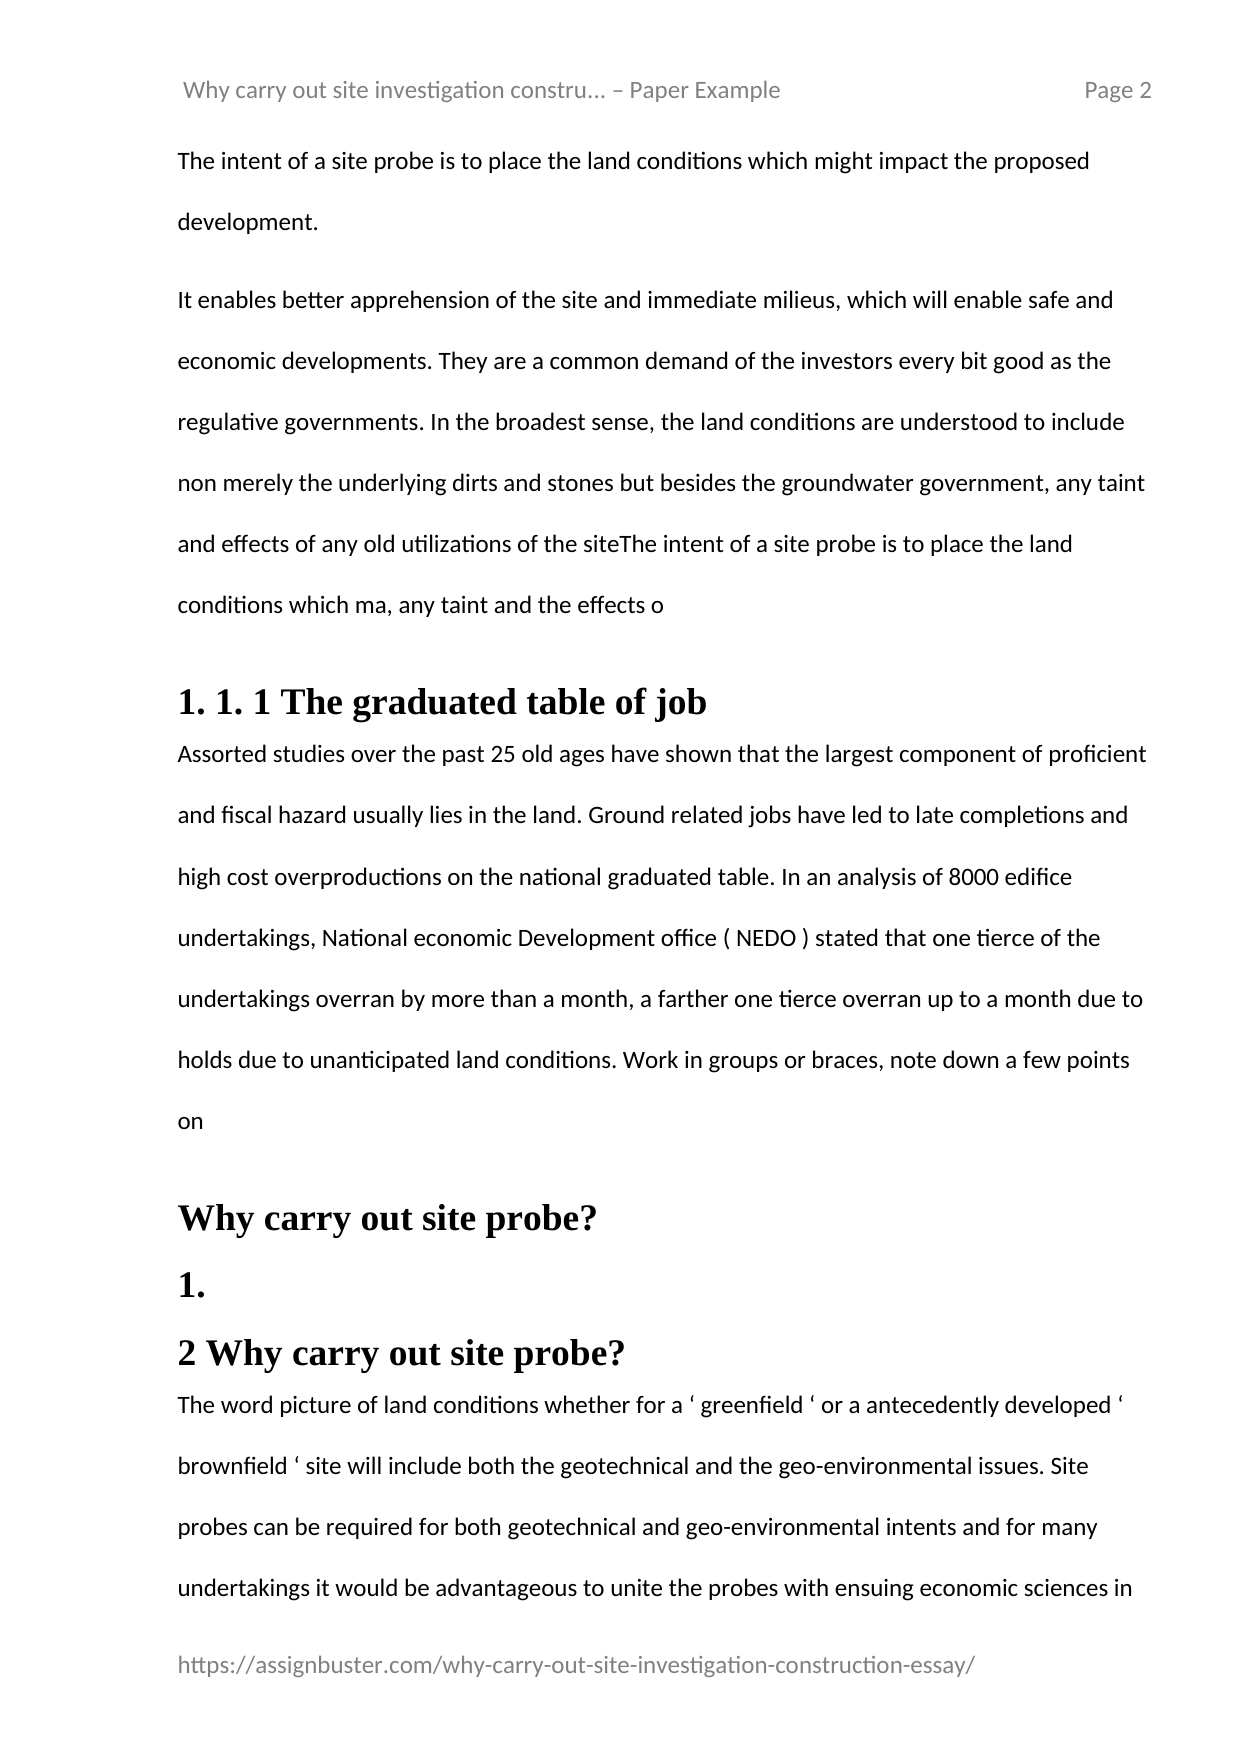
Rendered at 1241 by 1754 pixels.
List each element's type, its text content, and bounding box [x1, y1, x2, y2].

text Assorted studies over the past 25 old ages have shown that the largest component of proficient and fiscal hazard usually lies in the land. Ground related jobs have led to late completions and high cost overproductions on the national graduated table. In an analysis of 8000 edifice undertakings, National economic Development office ( NEDO ) stated that one tierce of the undertakings overran by more than a month, a farther one tierce overran up to a month due to holds due to unanticipated land conditions. Work in groups or braces, note down a few points on [177, 738, 1152, 1135]
subtitle 1. [177, 1263, 1152, 1306]
subtitle 2 Why carry out site probe? [177, 1330, 1152, 1373]
text It enables better apprehension of the site and immediate milieus, which will enable safe and economic developments. They are a common demand of the investors every bit good as the regulative governments. In the broadest sense, the land conditions are understood to include non merely the underlying dirts and stones but besides the groundwater government, any taint and effects of any old utilizations of the siteThe intent of a site probe is to place the land conditions which ma, any taint and the effects o [177, 284, 1152, 619]
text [177, 1389, 1152, 1603]
subtitle 1. 1. 1 The graduated table of job [177, 679, 1152, 723]
text The intent of a site probe is to place the land conditions which might impact the proposed development. [177, 145, 1152, 237]
subtitle Why carry out site probe? [177, 1195, 1152, 1238]
